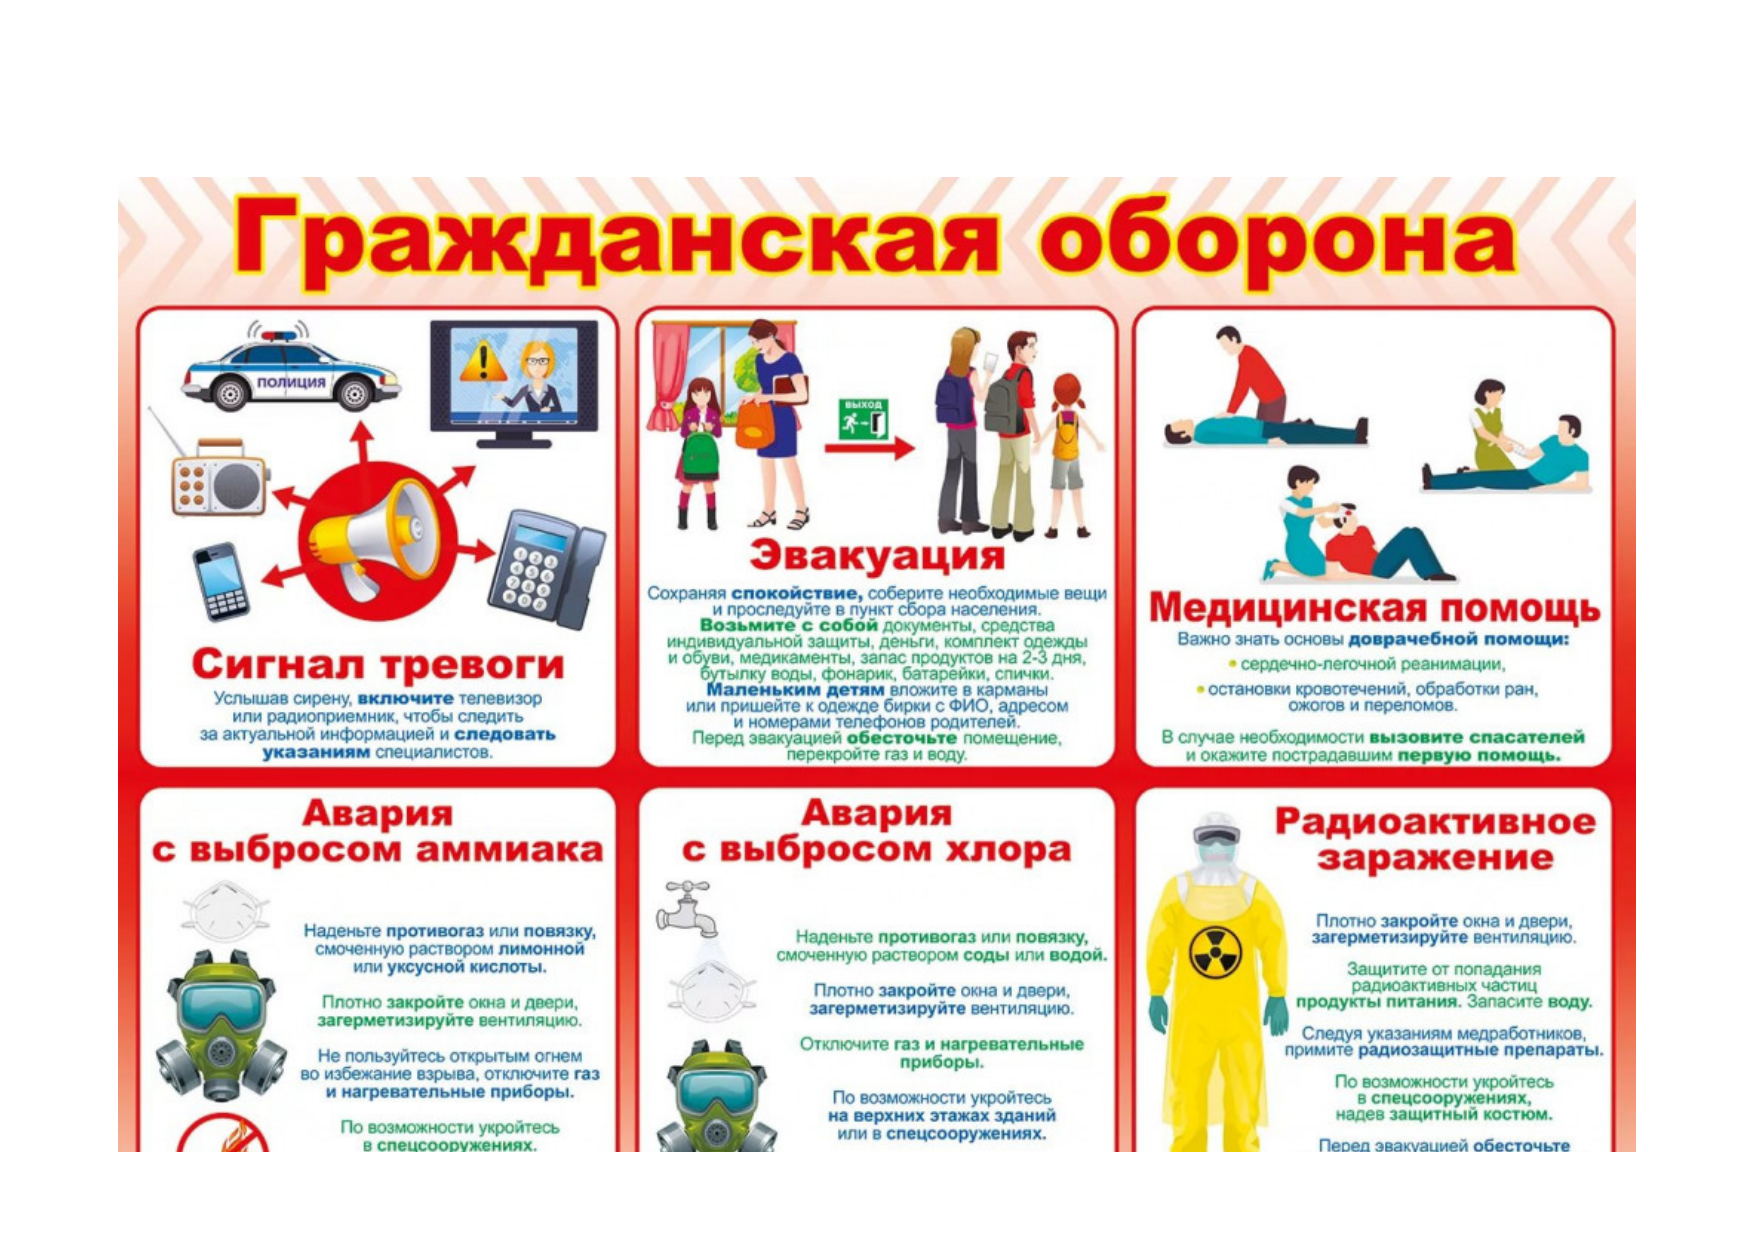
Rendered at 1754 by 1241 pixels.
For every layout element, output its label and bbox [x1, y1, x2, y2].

picture [118, 177, 1636, 1152]
